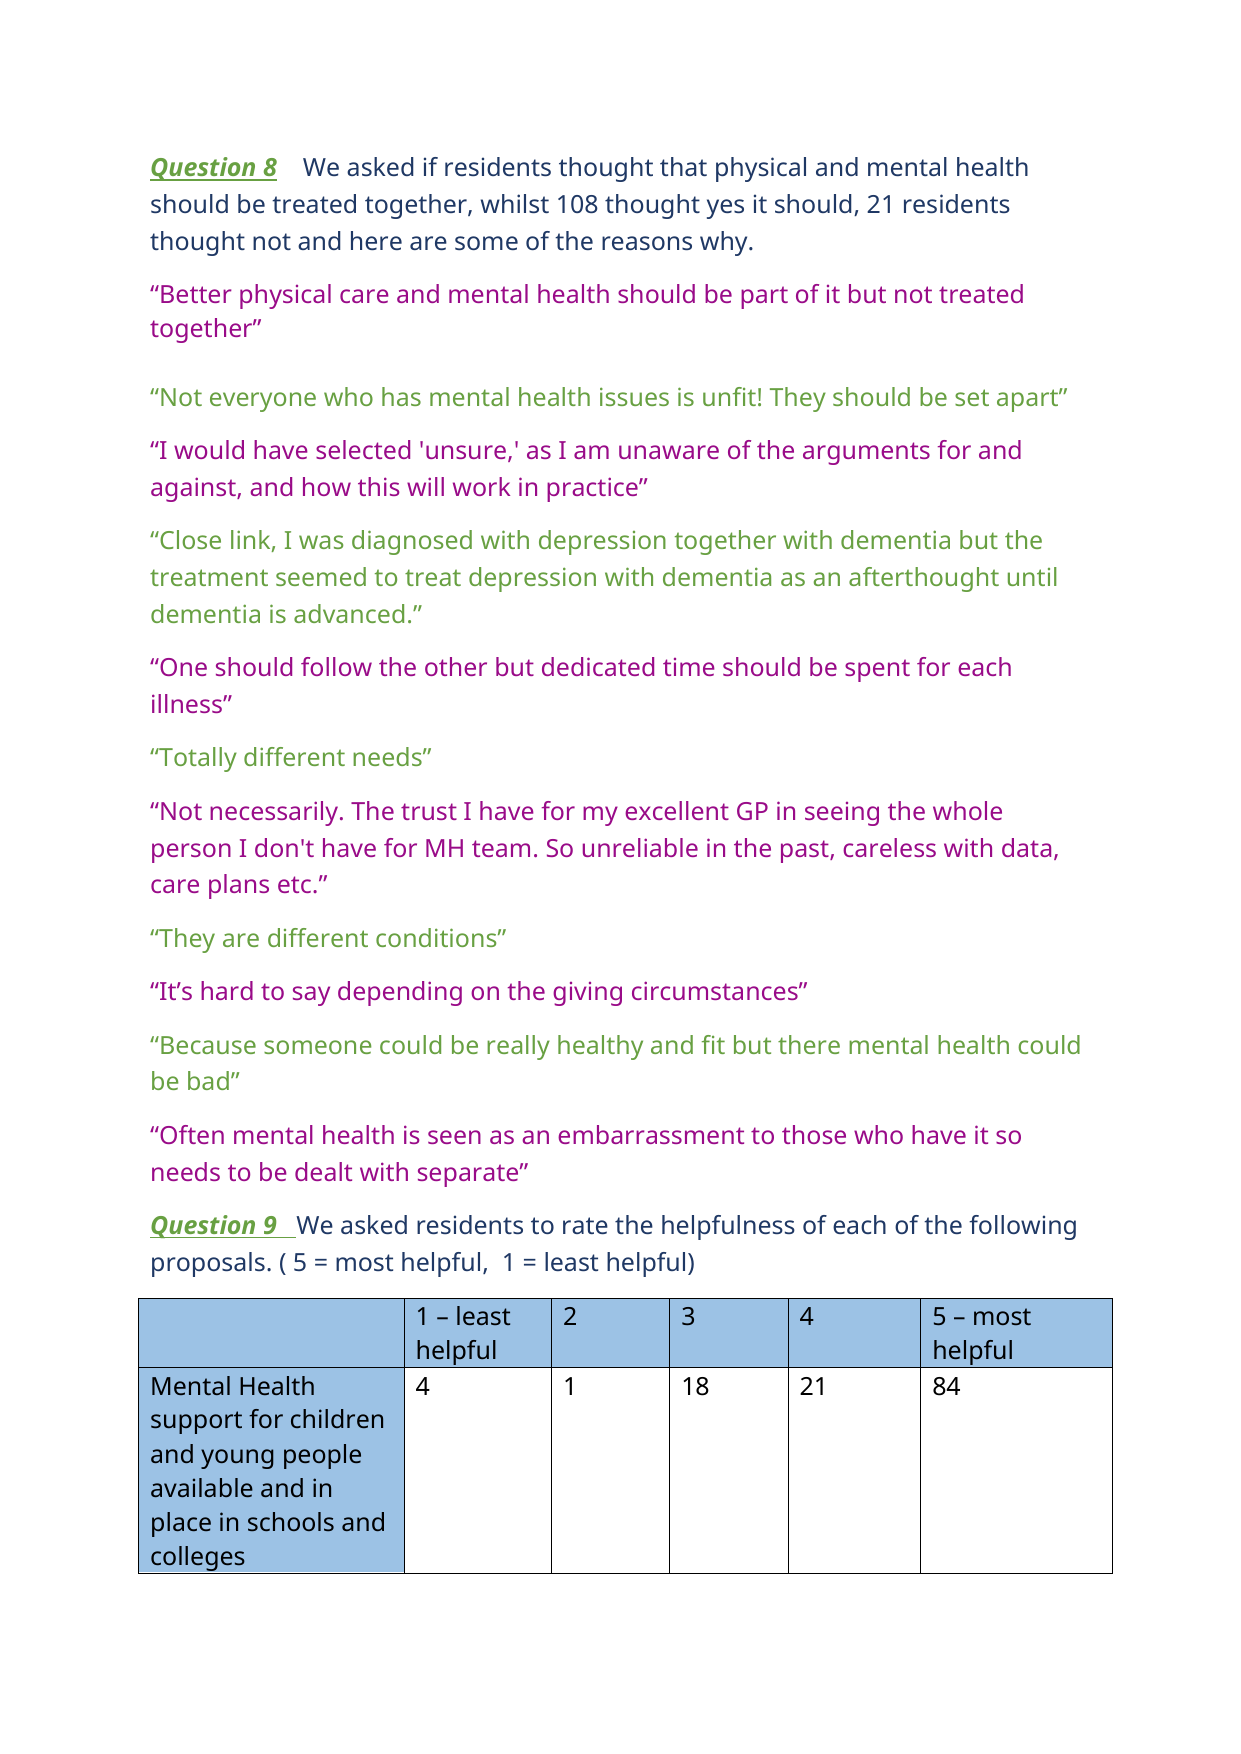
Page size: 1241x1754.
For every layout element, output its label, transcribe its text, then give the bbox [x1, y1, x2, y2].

text “I would have selected 'unsure,' as I am unaware of the arguments for and against, and how this will work in practice” [150, 433, 1090, 503]
text “Not everyone who has mental health issues is unfit! They should be set apart” [150, 379, 1090, 413]
text “Because someone could be really healthy and fit but there mental health could be bad” [150, 1027, 1090, 1098]
text Question 8 We asked if residents thought that physical and mental health should be treated together, whilst 108 thought yes it should, 21 residents thought not and here are some of the reasons why. [150, 150, 1090, 258]
text “Often mental health is seen as an embarrassment to those who have it so needs to be dealt with separate” [150, 1117, 1090, 1188]
text “Better physical care and mental health should be part of it but not treated together” [150, 277, 1090, 345]
table_cell Mental Health support for children and young people available and in place in schools and colleges [139, 1368, 404, 1572]
text “One should follow the other but dedicated time should be spent for each illness” [150, 650, 1090, 721]
table_cell 21 [789, 1368, 920, 1572]
text “They are different conditions” [150, 920, 1090, 954]
table_header 3 [670, 1299, 788, 1367]
table_header 5 – most helpful [921, 1299, 1112, 1367]
text Question 9 We asked residents to rate the helpfulness of each of the following proposals. ( 5 = most helpful, 1 = least helpful) [150, 1208, 1090, 1278]
text “Close link, I was diagnosed with depression together with dementia but the treatment seemed to treat depression with dementia as an afterthought until dementia is advanced.” [150, 523, 1090, 630]
table_cell 1 [552, 1368, 669, 1572]
table_header 2 [552, 1299, 669, 1367]
table_cell 18 [670, 1368, 788, 1572]
text “Not necessarily. The trust I have for my excellent GP in seeing the whole person I don't have for MH team. So unreliable in the past, careless with data, care plans etc.” [150, 793, 1090, 901]
table_header [139, 1299, 404, 1367]
table_header 4 [789, 1299, 920, 1367]
table_header 1 – least helpful [405, 1299, 551, 1367]
table_cell 84 [921, 1368, 1112, 1572]
text “Totally different needs” [150, 740, 1090, 774]
table_cell 4 [405, 1368, 551, 1572]
text “It’s hard to say depending on the giving circumstances” [150, 974, 1090, 1008]
